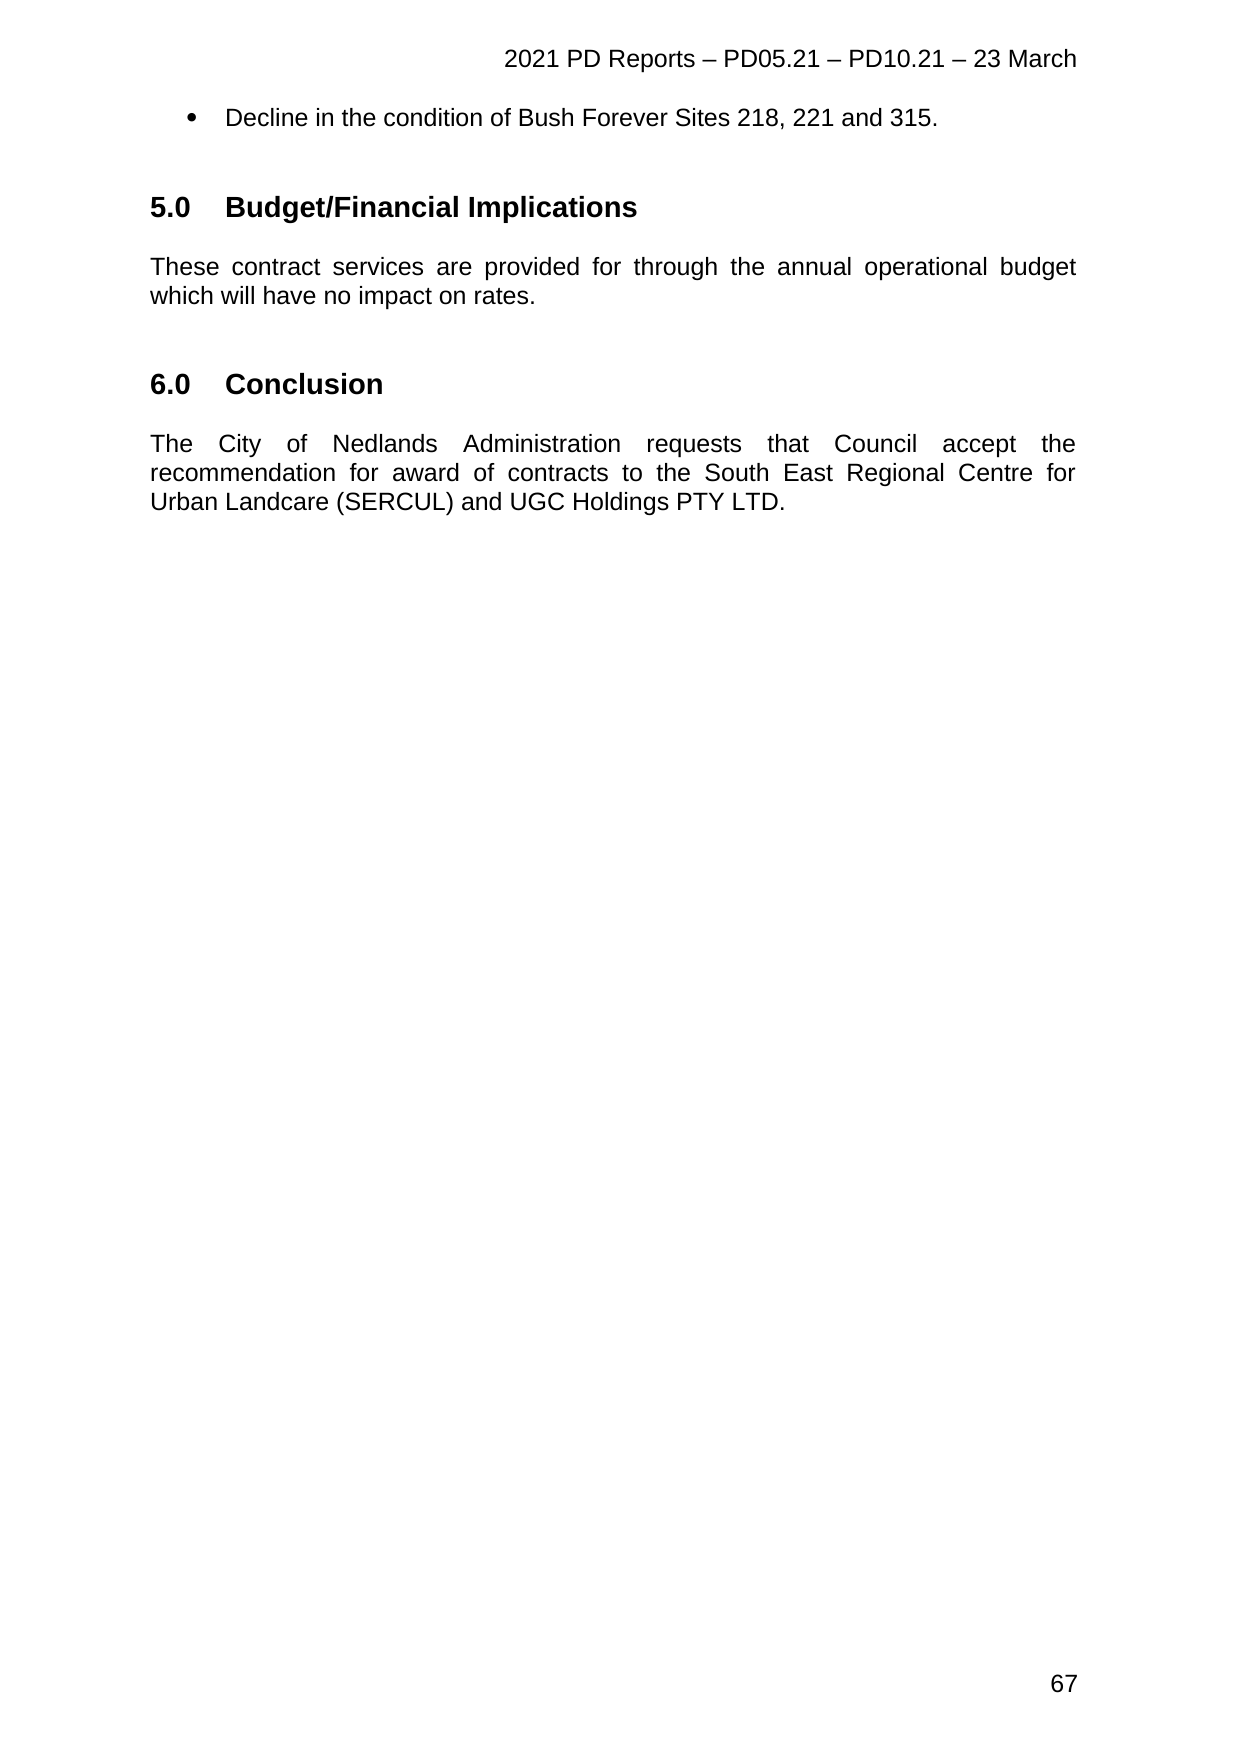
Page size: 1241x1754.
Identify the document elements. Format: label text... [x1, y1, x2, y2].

list Conclusion [150, 367, 1078, 401]
text These contract services are provided for through the annual operational budget which will have no impact on rates. [150, 252, 1078, 309]
list Budget/Financial Implications [150, 190, 1078, 223]
list Decline in the condition of Bush Forever Sites 218, 221 and 315. [187, 103, 1078, 132]
text The City of Nedlands Administration requests that Council accept the recommendation for award of contracts to the South East Regional Centre for Urban Landcare (SERCUL) and UGC Holdings PTY LTD. [150, 429, 1078, 516]
